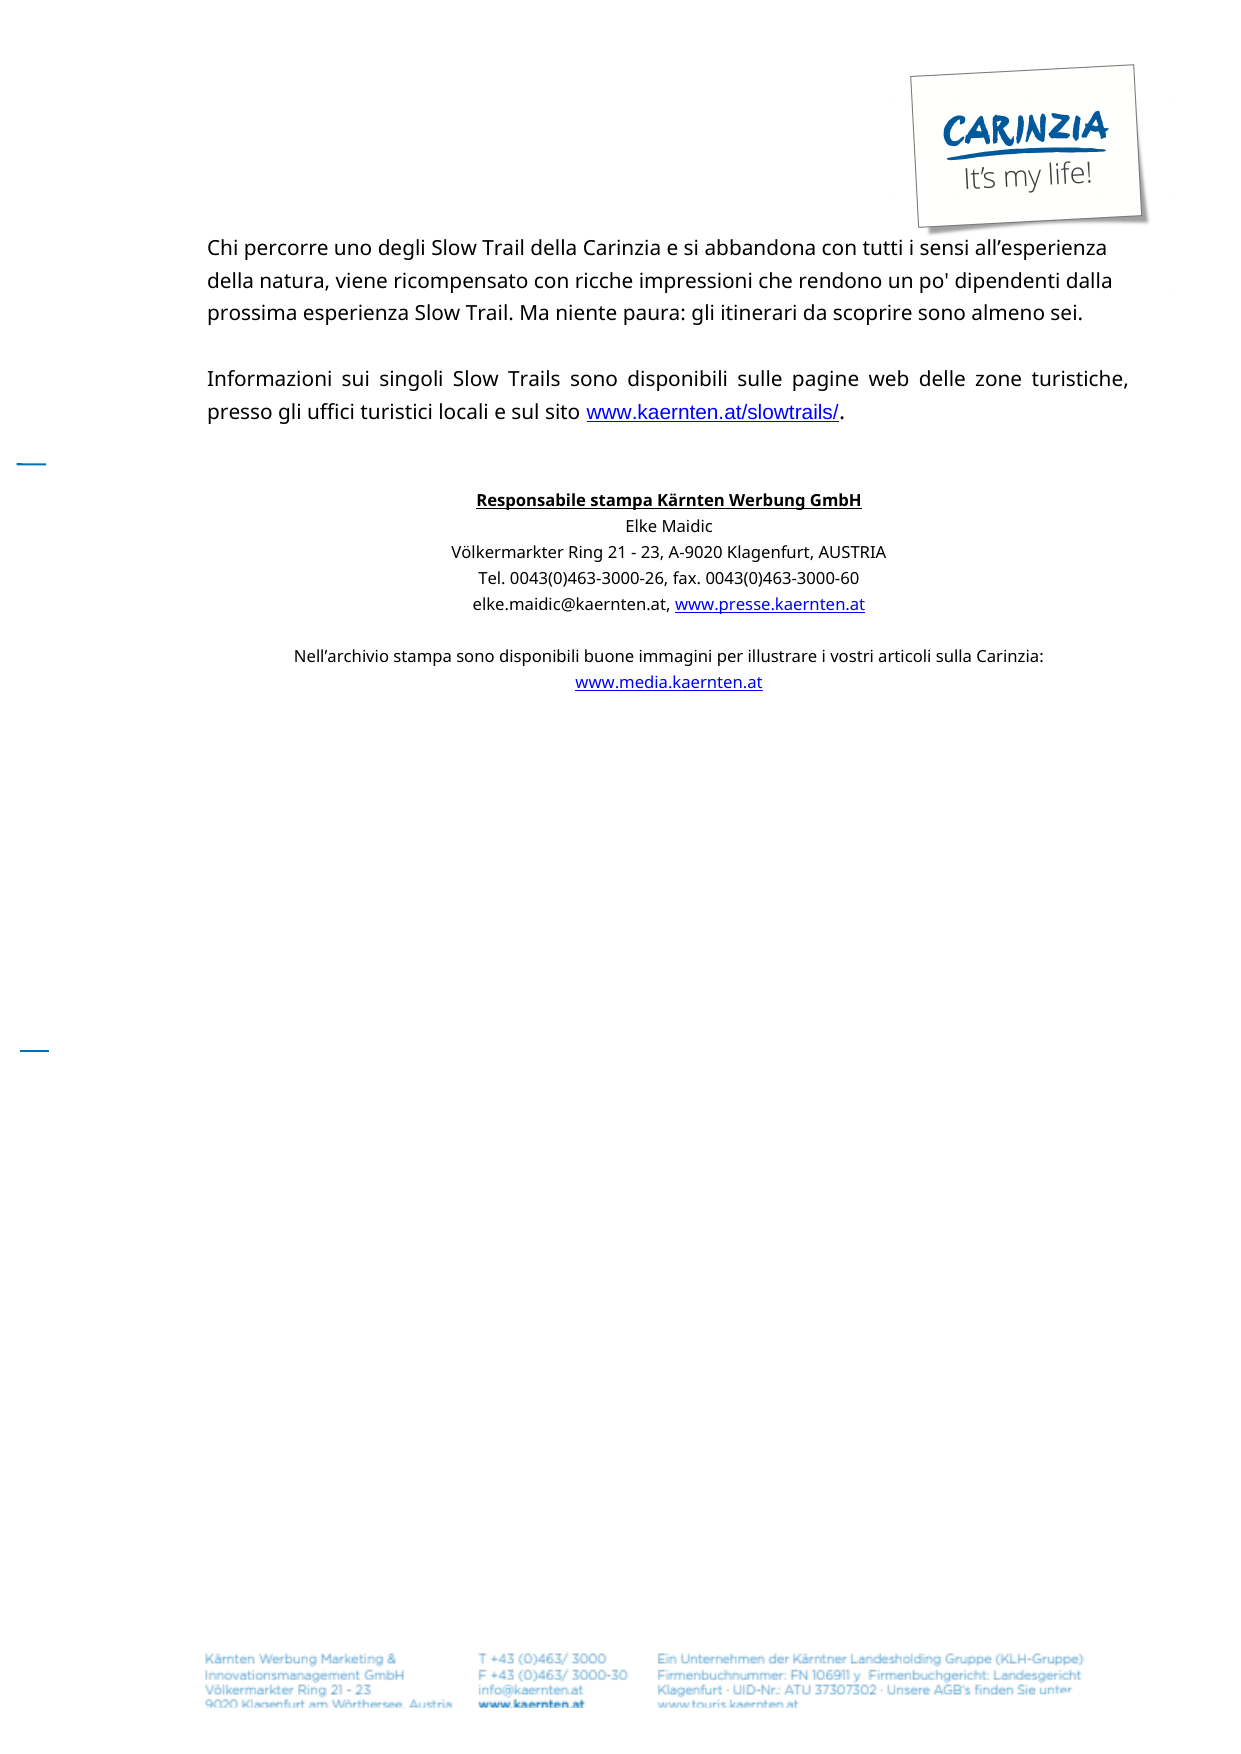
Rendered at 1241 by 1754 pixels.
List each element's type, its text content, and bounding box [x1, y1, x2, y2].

text www.media.kaernten.at [207, 671, 1131, 693]
text Völkermarkter Ring 21 - 23, A-9020 Klagenfurt, AUSTRIA [207, 540, 1131, 563]
text Nell’archivio stampa sono disponibili buone immagini per illustrare i vostri articoli sulla Carinzia: [207, 644, 1131, 667]
text elke.maidic@kaernten.at, www.presse.kaernten.at [207, 592, 1131, 615]
text Informazioni sui singoli Slow Trails sono disponibili sulle pagine web delle zone turistiche, presso gli uffici turistici locali e sul sito www.kaernten.at/slowtrails/. [207, 364, 1131, 427]
text Chi percorre uno degli Slow Trail della Carinzia e si abbandona con tutti i sensi all’esperienza della natura, viene ricompensato con ricche impressioni che rendono un po' dipendenti dalla prossima esperienza Slow Trail. Ma niente paura: gli itinerari da scoprire sono almeno sei. [207, 233, 1131, 327]
text Tel. 0043(0)463-3000-26, fax. 0043(0)463-3000-60 [207, 566, 1131, 589]
text Elke Maidic [207, 514, 1131, 537]
picture [820, 1, 1238, 296]
text Responsabile stampa Kärnten Werbung GmbH [207, 488, 1131, 511]
